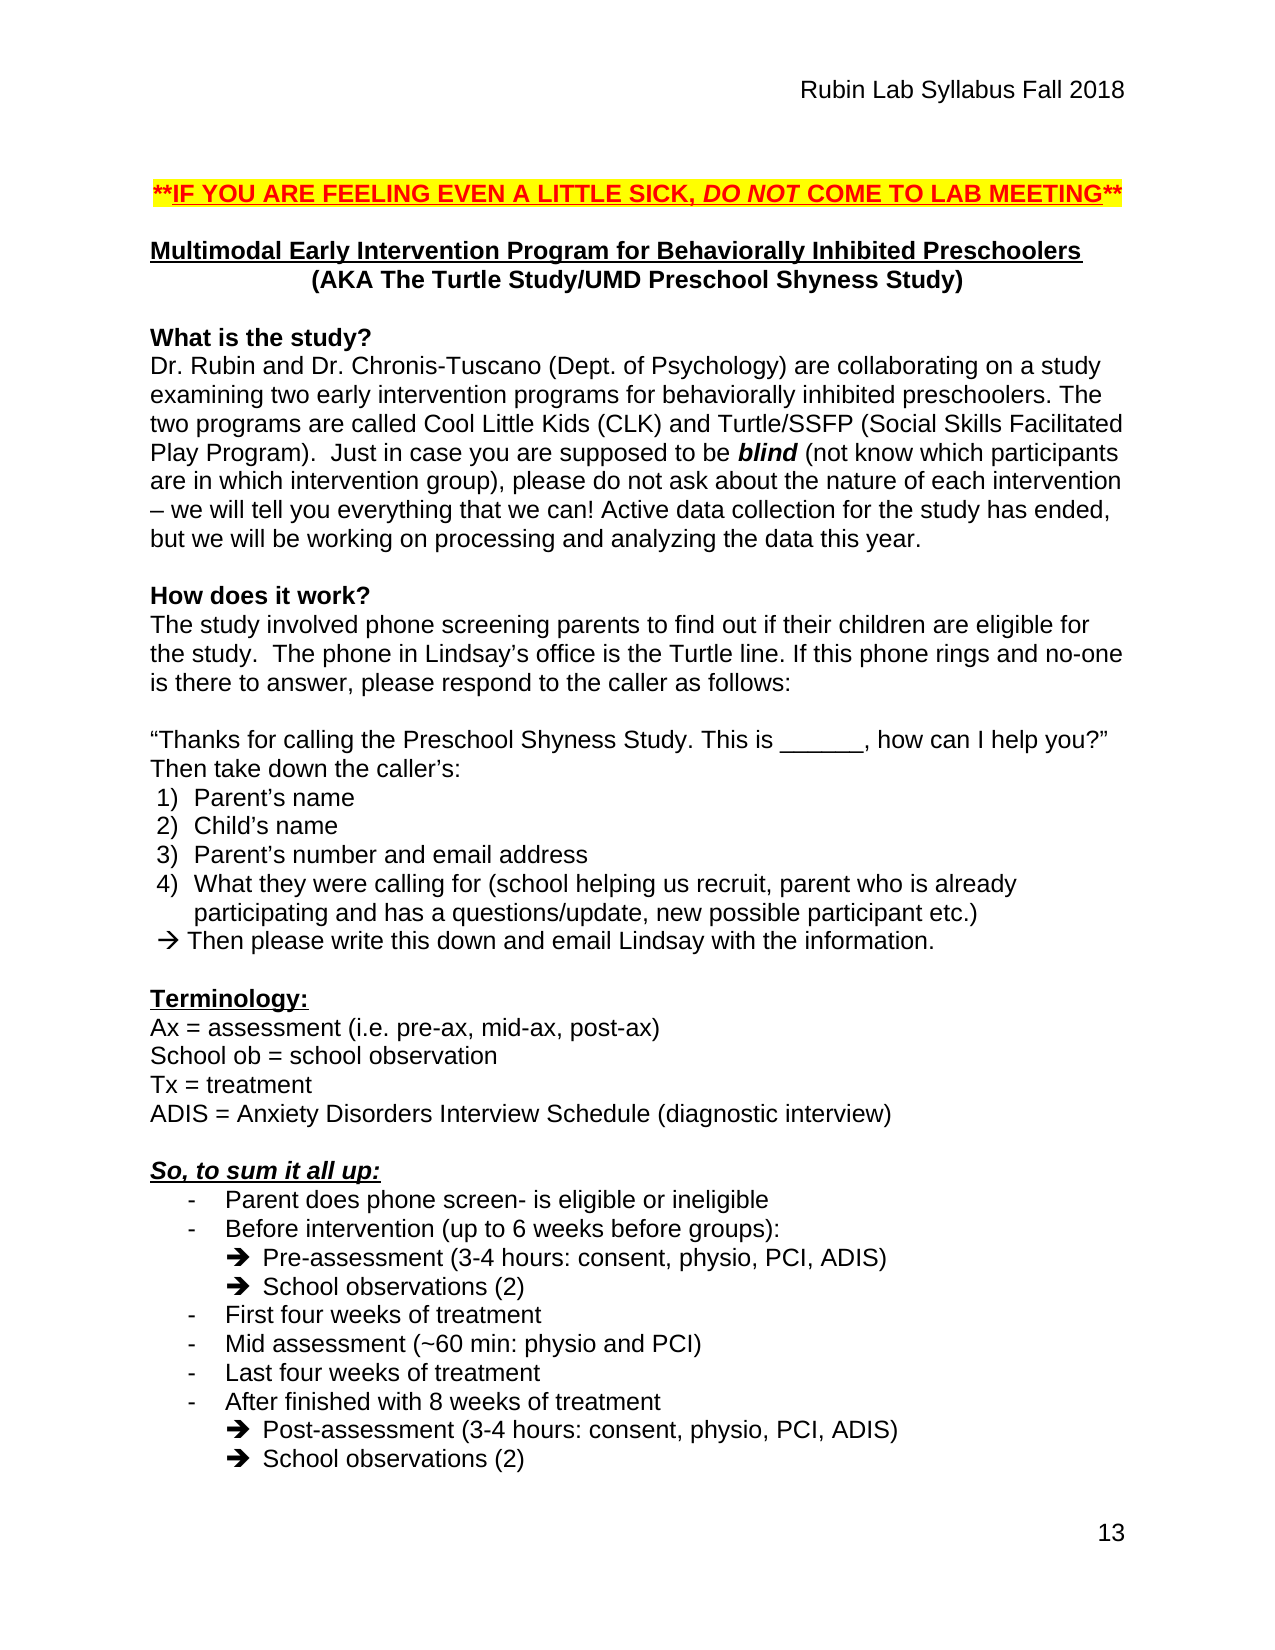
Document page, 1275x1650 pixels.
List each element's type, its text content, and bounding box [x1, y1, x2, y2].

text The study involved phone screening parents to find out if their children are eligible for the study. The phone in Lindsay’s office is the Turtle line. If this phone rings and no-one is there to answer, please respond to the caller as follows: [150, 610, 1125, 696]
list Parent does phone screen- is eligible or ineligible [187, 1185, 1125, 1214]
text Terminology: [150, 984, 1125, 1013]
list School observations (2) [225, 1444, 1125, 1473]
text Dr. Rubin and Dr. Chronis-Tuscano (Dept. of Psychology) are collaborating on a study examining two early intervention programs for behaviorally inhibited preschoolers. The two programs are called Cool Little Kids (CLK) and Turtle/SSFP (Social Skills Facilitated Play Program). Just in case you are supposed to be blind (not know which participants are in which intervention group), please do not ask about the nature of each intervention – we will tell you everything that we can! Active data collection for the study has ended, but we will be working on processing and analyzing the data this year. [150, 351, 1125, 552]
list Mid assessment (~60 min: physio and PCI) [187, 1329, 1125, 1358]
text How does it work? [150, 581, 1125, 610]
text So, to sum it all up: [150, 1156, 1125, 1185]
list Child’s name [156, 811, 1125, 840]
list School observations (2) [225, 1271, 1125, 1300]
list First four weeks of treatment [187, 1300, 1125, 1329]
list Parent’s name [156, 782, 1125, 811]
text Multimodal Early Intervention Program for Behaviorally Inhibited Preschoolers [150, 236, 1125, 265]
list Parent’s number and email address [156, 840, 1125, 869]
text What is the study? [150, 322, 1125, 351]
text Tx = treatment [150, 1070, 1125, 1099]
list Last four weeks of treatment [187, 1358, 1125, 1387]
list After finished with 8 weeks of treatment [187, 1387, 1125, 1415]
list Post-assessment (3-4 hours: consent, physio, PCI, ADIS) [225, 1415, 1125, 1444]
text Ax = assessment (i.e. pre-ax, mid-ax, post-ax) [150, 1013, 1125, 1041]
list What they were calling for (school helping us recruit, parent who is already participating and has a questions/update, new possible participant etc.) [156, 869, 1125, 926]
text “Thanks for calling the Preschool Shyness Study. This is ______, how can I help you?” Then take down the caller’s: [150, 725, 1125, 782]
text ADIS = Anxiety Disorders Interview Schedule (diagnostic interview) [150, 1099, 1125, 1128]
text (AKA The Turtle Study/UMD Preschool Shyness Study) [150, 265, 1125, 294]
text Then please write this down and email Lindsay with the information. [156, 926, 1125, 955]
list Pre-assessment (3-4 hours: consent, physio, PCI, ADIS) [225, 1243, 1125, 1271]
text School ob = school observation [150, 1041, 1125, 1070]
list Before intervention (up to 6 weeks before groups): [187, 1214, 1125, 1243]
